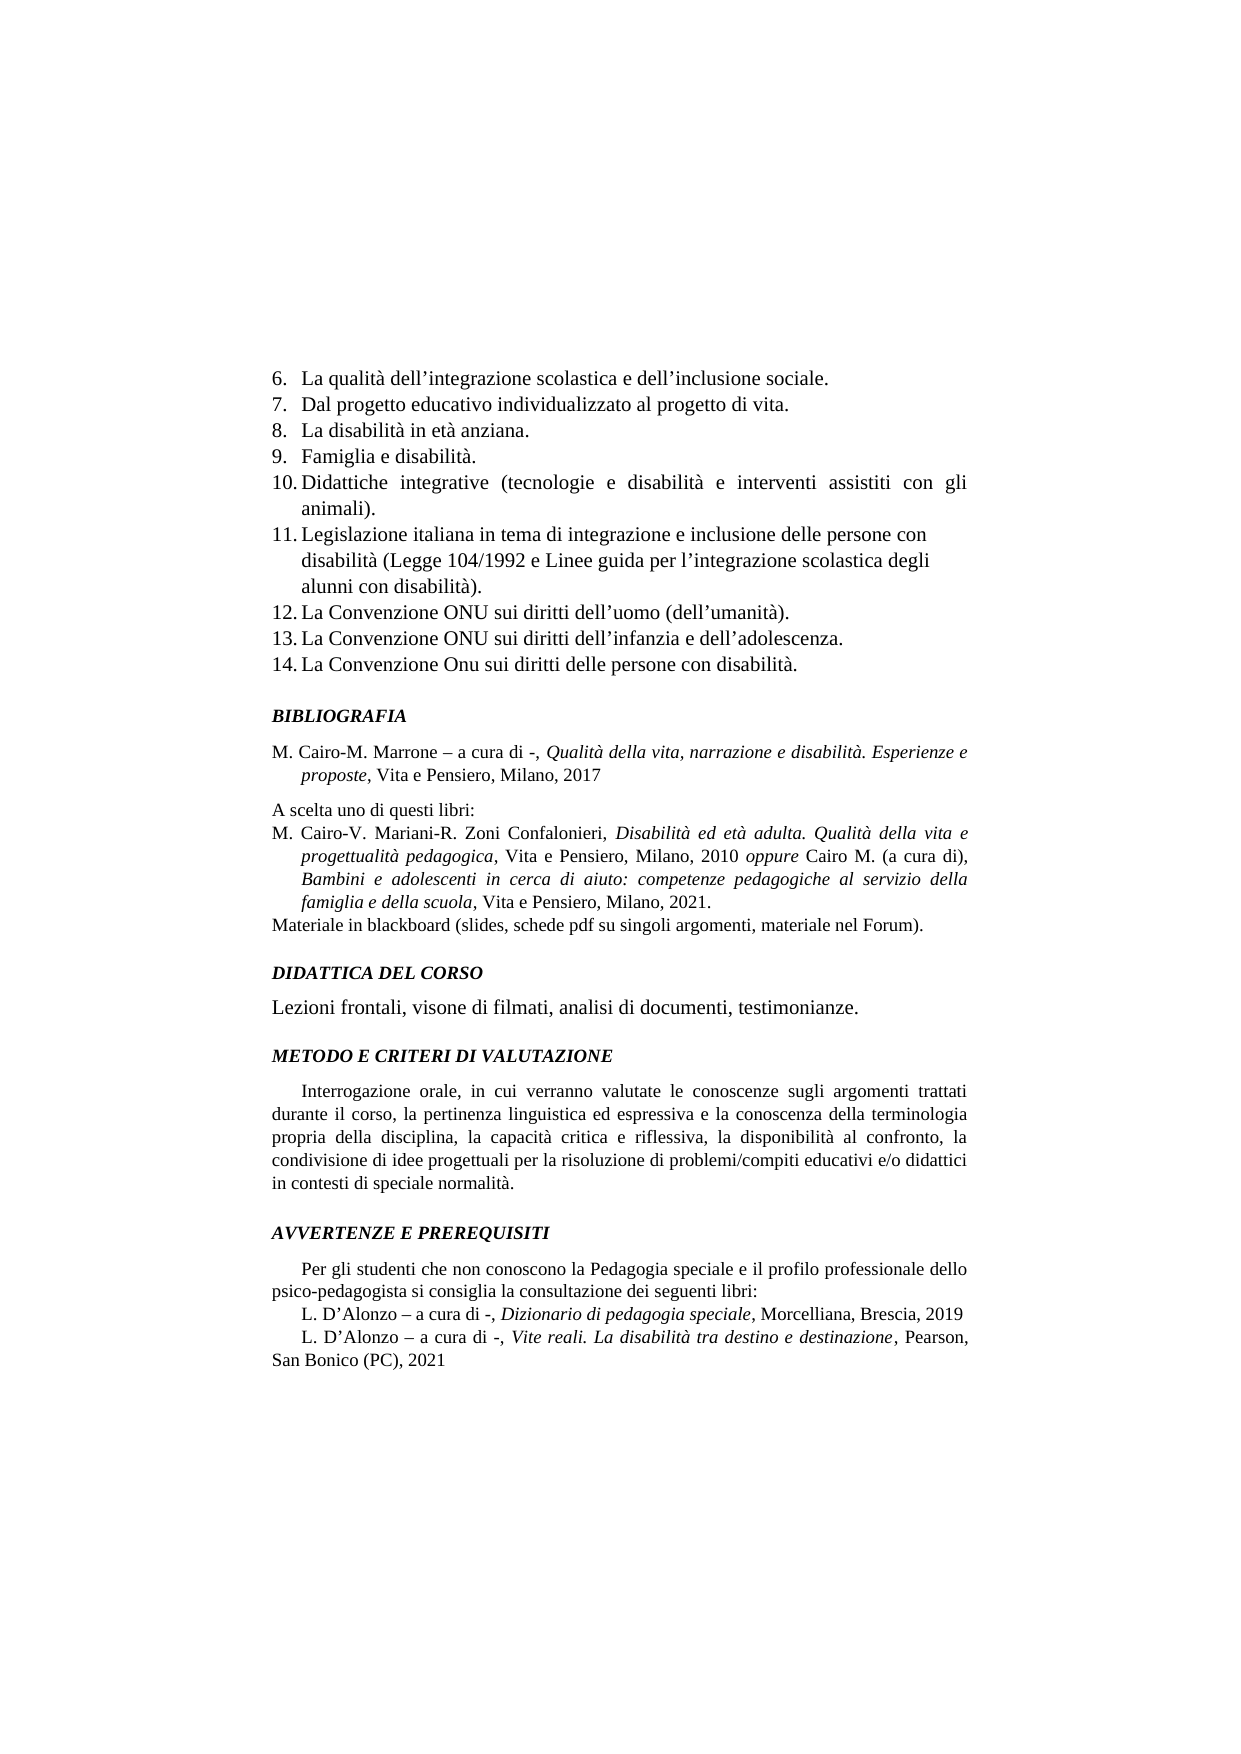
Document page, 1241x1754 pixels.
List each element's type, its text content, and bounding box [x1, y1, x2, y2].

text M. Cairo-V. Mariani-R. Zoni Confalonieri, Disabilità ed età adulta. Qualità della vita e progettualità pedagogica, Vita e Pensiero, Milano, 2010 oppure Cairo M. (a cura di), Bambini e adolescenti in cerca di aiuto: competenze pedagogiche al servizio della famiglia e della scuola, Vita e Pensiero, Milano, 2021. [272, 821, 968, 913]
text AVVERTENZE E PREREQUISITI [272, 1219, 968, 1244]
list La qualità dell’integrazione scolastica e dell’inclusione sociale. [272, 366, 968, 390]
list Didattiche integrative (tecnologie e disabilità e interventi assistiti con gli animali). [272, 470, 968, 520]
list La disabilità in età anziana. [272, 418, 968, 442]
text L. D’Alonzo – a cura di -, Vite reali. La disabilità tra destino e destinazione, Pearson, San Bonico (PC), 2021 [272, 1325, 968, 1371]
list La Convenzione ONU sui diritti dell’infanzia e dell’adolescenza. [272, 626, 968, 649]
text DIDATTICA DEL CORSO [272, 961, 968, 984]
list Famiglia e disabilità. [272, 444, 968, 468]
text Materiale in blackboard (slides, schede pdf su singoli argomenti, materiale nel Forum). [272, 913, 968, 936]
list Dal progetto educativo individualizzato al progetto di vita. [272, 392, 968, 416]
text Interrogazione orale, in cui verranno valutate le conoscenze sugli argomenti trattati durante il corso, la pertinenza linguistica ed espressiva e la conoscenza della terminologia propria della disciplina, la capacità critica e riflessiva, la disponibilità al confronto, la condivisione di idee progettuali per la risoluzione di problemi/compiti educativi e/o didattici in contesti di speciale normalità. [272, 1079, 968, 1194]
list La Convenzione ONU sui diritti dell’uomo (dell’umanità). [272, 599, 968, 624]
text L. D’Alonzo – a cura di -, Dizionario di pedagogia speciale, Morcelliana, Brescia, 2019 [272, 1302, 968, 1325]
text A scelta uno di questi libri: [272, 798, 968, 821]
text METODO E CRITERI DI VALUTAZIONE [272, 1044, 968, 1067]
list Legislazione italiana in tema di integrazione e inclusione delle persone con disabilità (Legge 104/1992 e Linee guida per l’integrazione scolastica degli alunni con disabilità). [272, 522, 968, 598]
text Lezioni frontali, visone di filmati, analisi di documenti, testimonianze. [272, 996, 968, 1019]
text BIBLIOGRAFIA [272, 702, 968, 727]
text Per gli studenti che non conoscono la Pedagogia speciale e il profilo professionale dello psico-pedagogista si consiglia la consultazione dei seguenti libri: [272, 1257, 968, 1302]
list La Convenzione Onu sui diritti delle persone con disabilità. [272, 651, 968, 676]
text M. Cairo-M. Marrone – a cura di -, Qualità della vita, narrazione e disabilità. Esperienze e proposte, Vita e Pensiero, Milano, 2017 [272, 740, 968, 786]
